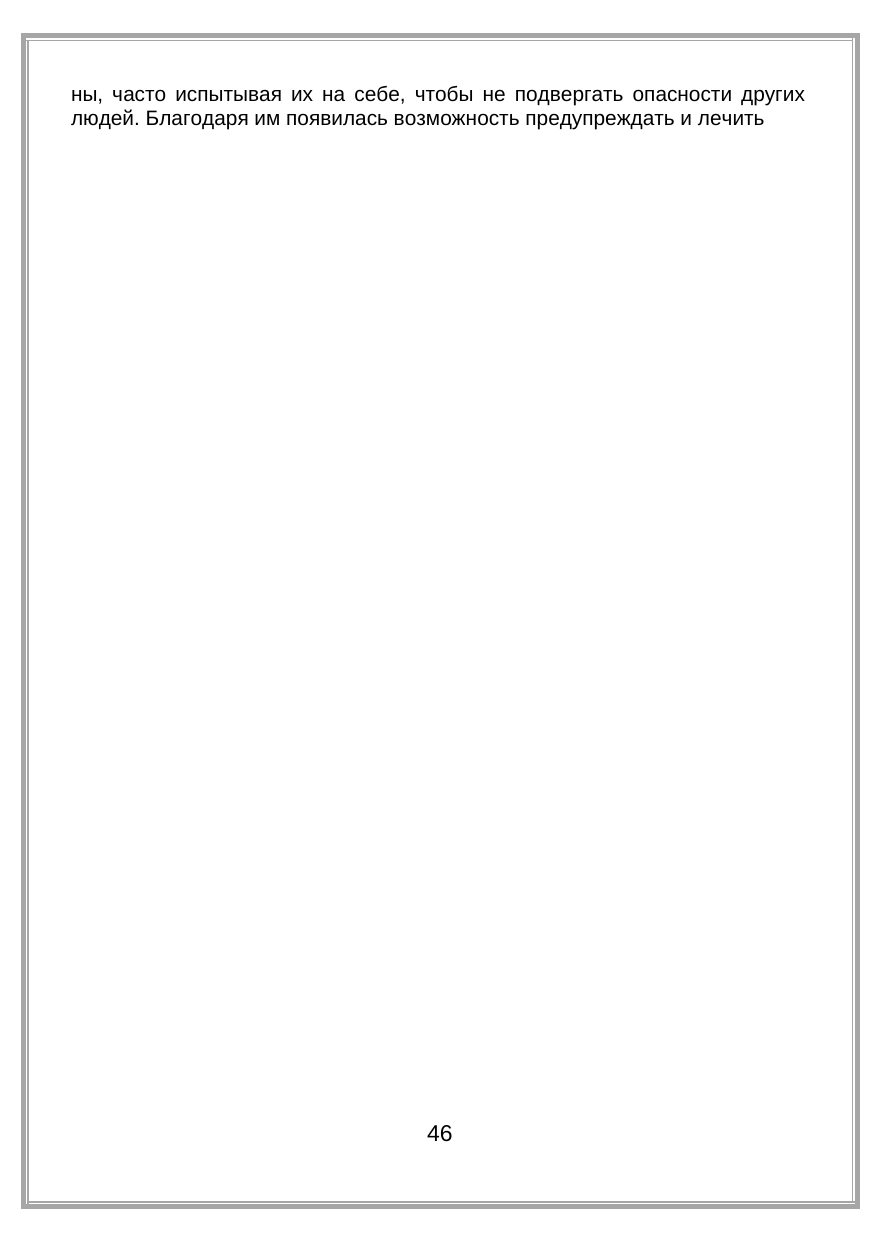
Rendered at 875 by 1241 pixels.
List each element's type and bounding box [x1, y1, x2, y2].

text [71, 81, 806, 129]
